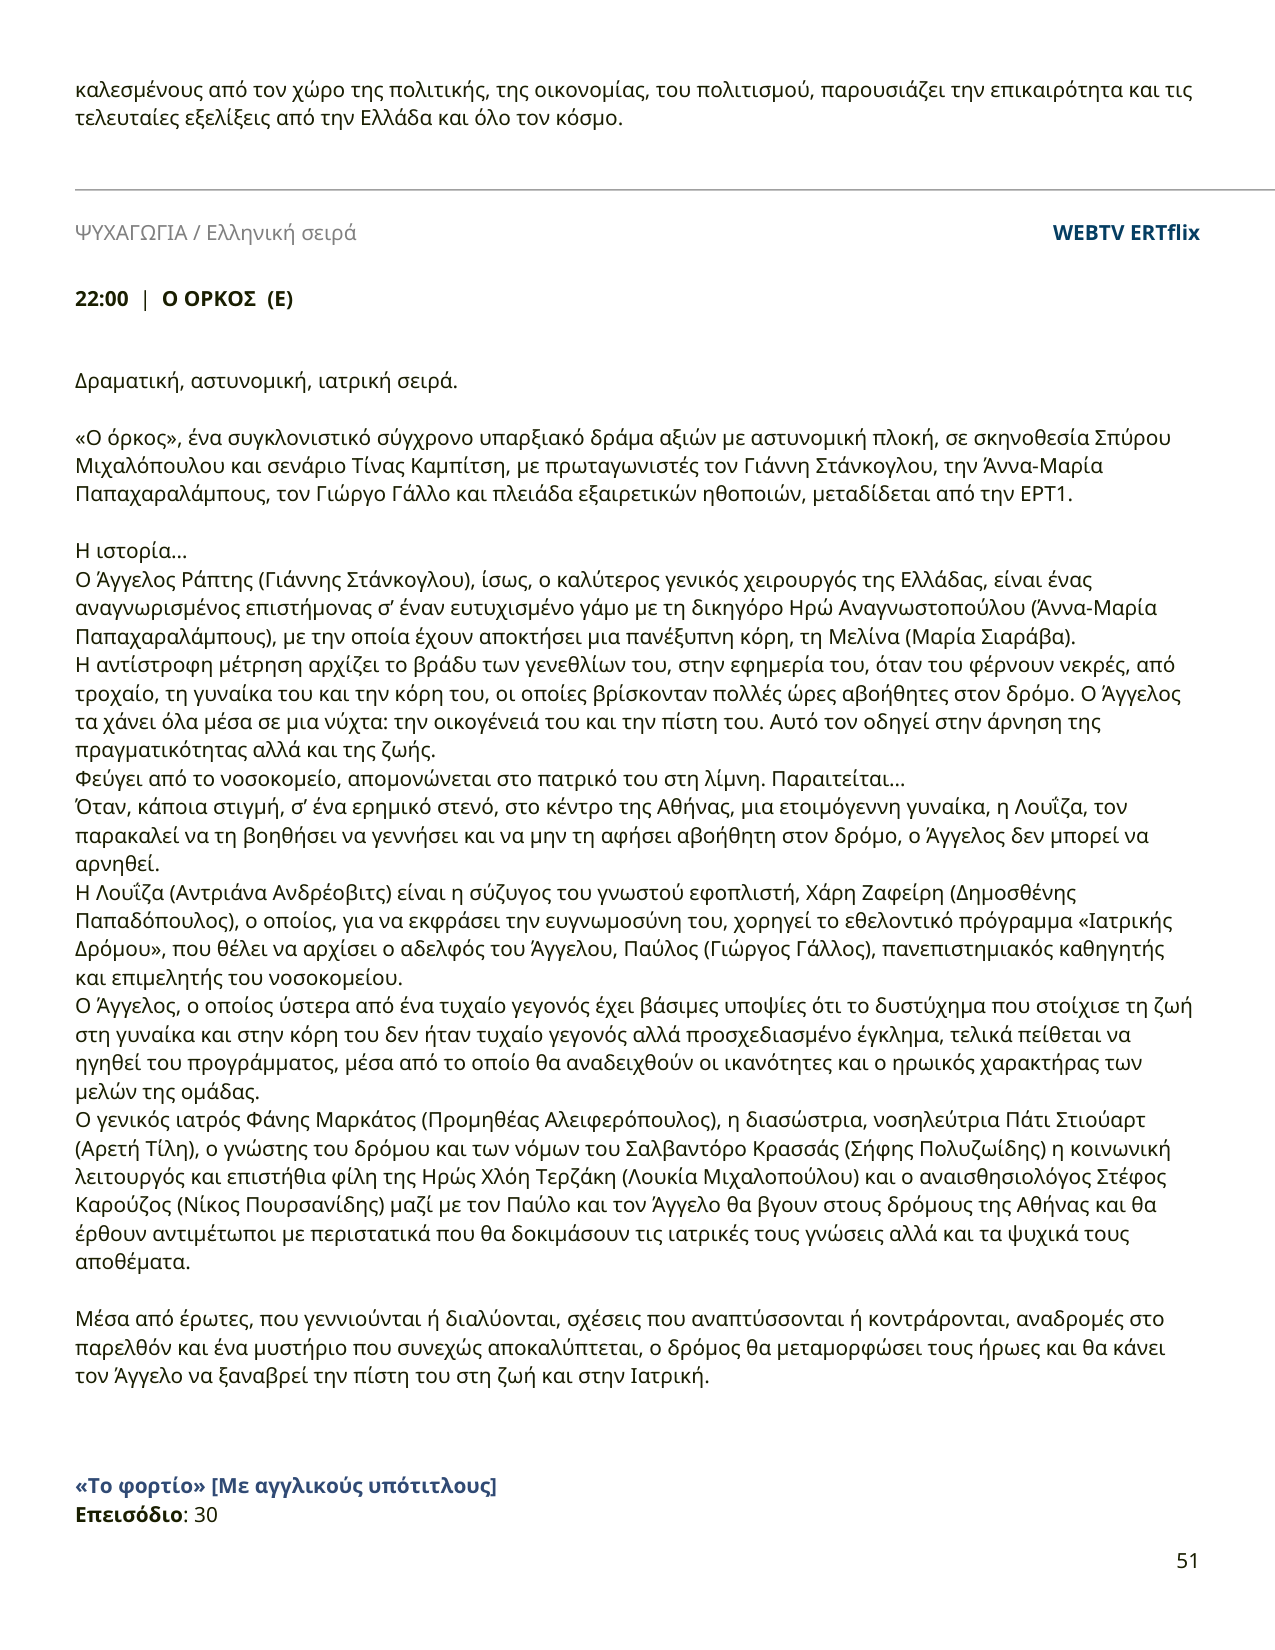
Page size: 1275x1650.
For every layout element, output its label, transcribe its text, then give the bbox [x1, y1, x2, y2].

table_header ΨΥΧΑΓΩΓΙΑ / Ελληνική σειρά [75, 218, 637, 246]
text Δραματική, αστυνομική, ιατρική σειρά. «Ο όρκος», ένα συγκλονιστικό σύγχρονο υπαρξιακό δράμα αξιών με αστυνομική πλοκή, σε σκηνοθεσία Σπύρου Μιχαλόπουλου και σενάριο Τίνας Καμπίτση, με πρωταγωνιστές τον Γιάννη Στάνκογλου, την Άννα-Μαρία Παπαχαραλάμπους, τον Γιώργο Γάλλο και πλειάδα εξαιρετικών ηθοποιών, μεταδίδεται από την ΕΡΤ1. Η ιστορία… Ο Άγγελος Ράπτης (Γιάννης Στάνκογλου), ίσως, ο καλύτερος γενικός χειρουργός της Ελλάδας, είναι ένας αναγνωρισμένος επιστήμονας σ’ έναν ευτυχισμένο γάμο με τη δικηγόρο Ηρώ Αναγνωστοπούλου (Άννα-Μαρία Παπαχαραλάμπους), με την οποία έχουν αποκτήσει μια πανέξυπνη κόρη, τη Μελίνα (Μαρία Σιαράβα). Η αντίστροφη μέτρηση αρχίζει το βράδυ των γενεθλίων του, στην εφημερία του, όταν του φέρνουν νεκρές, από τροχαίο, τη γυναίκα του και την κόρη του, οι οποίες βρίσκονταν πολλές ώρες αβοήθητες στον δρόμο. Ο Άγγελος τα χάνει όλα μέσα σε μια νύχτα: την οικογένειά του και την πίστη του. Αυτό τον οδηγεί στην άρνηση της πραγματικότητας αλλά και της ζωής. Φεύγει από το νοσοκομείο, απομονώνεται στο πατρικό του στη λίμνη. Παραιτείται… Όταν, κάποια στιγμή, σ’ ένα ερημικό στενό, στο κέντρο της Αθήνας, μια ετοιμόγεννη γυναίκα, η Λουΐζα, τον παρακαλεί να τη βοηθήσει να γεννήσει και να μην τη αφήσει αβοήθητη στον δρόμο, ο Άγγελος δεν μπορεί να αρνηθεί. Η Λουΐζα (Αντριάνα Ανδρέοβιτς) είναι η σύζυγος του γνωστού εφοπλιστή, Χάρη Ζαφείρη (Δημοσθένης Παπαδόπουλος), ο οποίος, για να εκφράσει την ευγνωμοσύνη του, χορηγεί το εθελοντικό πρόγραμμα «Ιατρικής Δρόμου», που θέλει να αρχίσει ο αδελφός του Άγγελου, Παύλος (Γιώργος Γάλλος), πανεπιστημιακός καθηγητής και επιμελητής του νοσοκομείου. Ο Άγγελος, ο οποίος ύστερα από ένα τυχαίο γεγονός έχει βάσιμες υποψίες ότι το δυστύχημα που στοίχισε τη ζωή στη γυναίκα και στην κόρη του δεν ήταν τυχαίο γεγονός αλλά προσχεδιασμένο έγκλημα, τελικά πείθεται να ηγηθεί του προγράμματος, μέσα από το οποίο θα αναδειχθούν οι ικανότητες και ο ηρωικός χαρακτήρας των μελών της ομάδας. Ο γενικός ιατρός Φάνης Μαρκάτος (Προμηθέας Αλειφερόπουλος), η διασώστρια, νοσηλεύτρια Πάτι Στιούαρτ (Αρετή Τίλη), ο γνώστης του δρόμου και των νόμων του Σαλβαντόρο Κρασσάς (Σήφης Πολυζωίδης) η κοινωνική λειτουργός και επιστήθια φίλη της Ηρώς Χλόη Τερζάκη (Λουκία Μιχαλοπούλου) και ο αναισθησιολόγος Στέφος Καρούζος (Νίκος Πουρσανίδης) μαζί με τον Παύλο και τον Άγγελο θα βγουν στους δρόμους της Αθήνας και θα έρθουν αντιμέτωποι με περιστατικά που θα δοκιμάσουν τις ιατρικές τους γνώσεις αλλά και τα ψυχικά τους αποθέματα. Μέσα από έρωτες, που γεννιούνται ή διαλύονται, σχέσεις που αναπτύσσονται ή κοντράρονται, αναδρομές στο παρελθόν και ένα μυστήριο που συνεχώς αποκαλύπτεται, ο δρόμος θα μεταμορφώσει τους ήρωες και θα κάνει τον Άγγελο να ξαναβρεί την πίστη του στη ζωή και στην Ιατρική. [75, 366, 1200, 1389]
table_header WEBTV ERTflix [638, 218, 1200, 246]
text «Το φορτίο» [Με αγγλικούς υπότιτλους] Eπεισόδιο: 30 [75, 1414, 1200, 1528]
text 22:00 | Ο ΟΡΚΟΣ (E) [75, 246, 1200, 341]
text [75, 75, 1200, 132]
